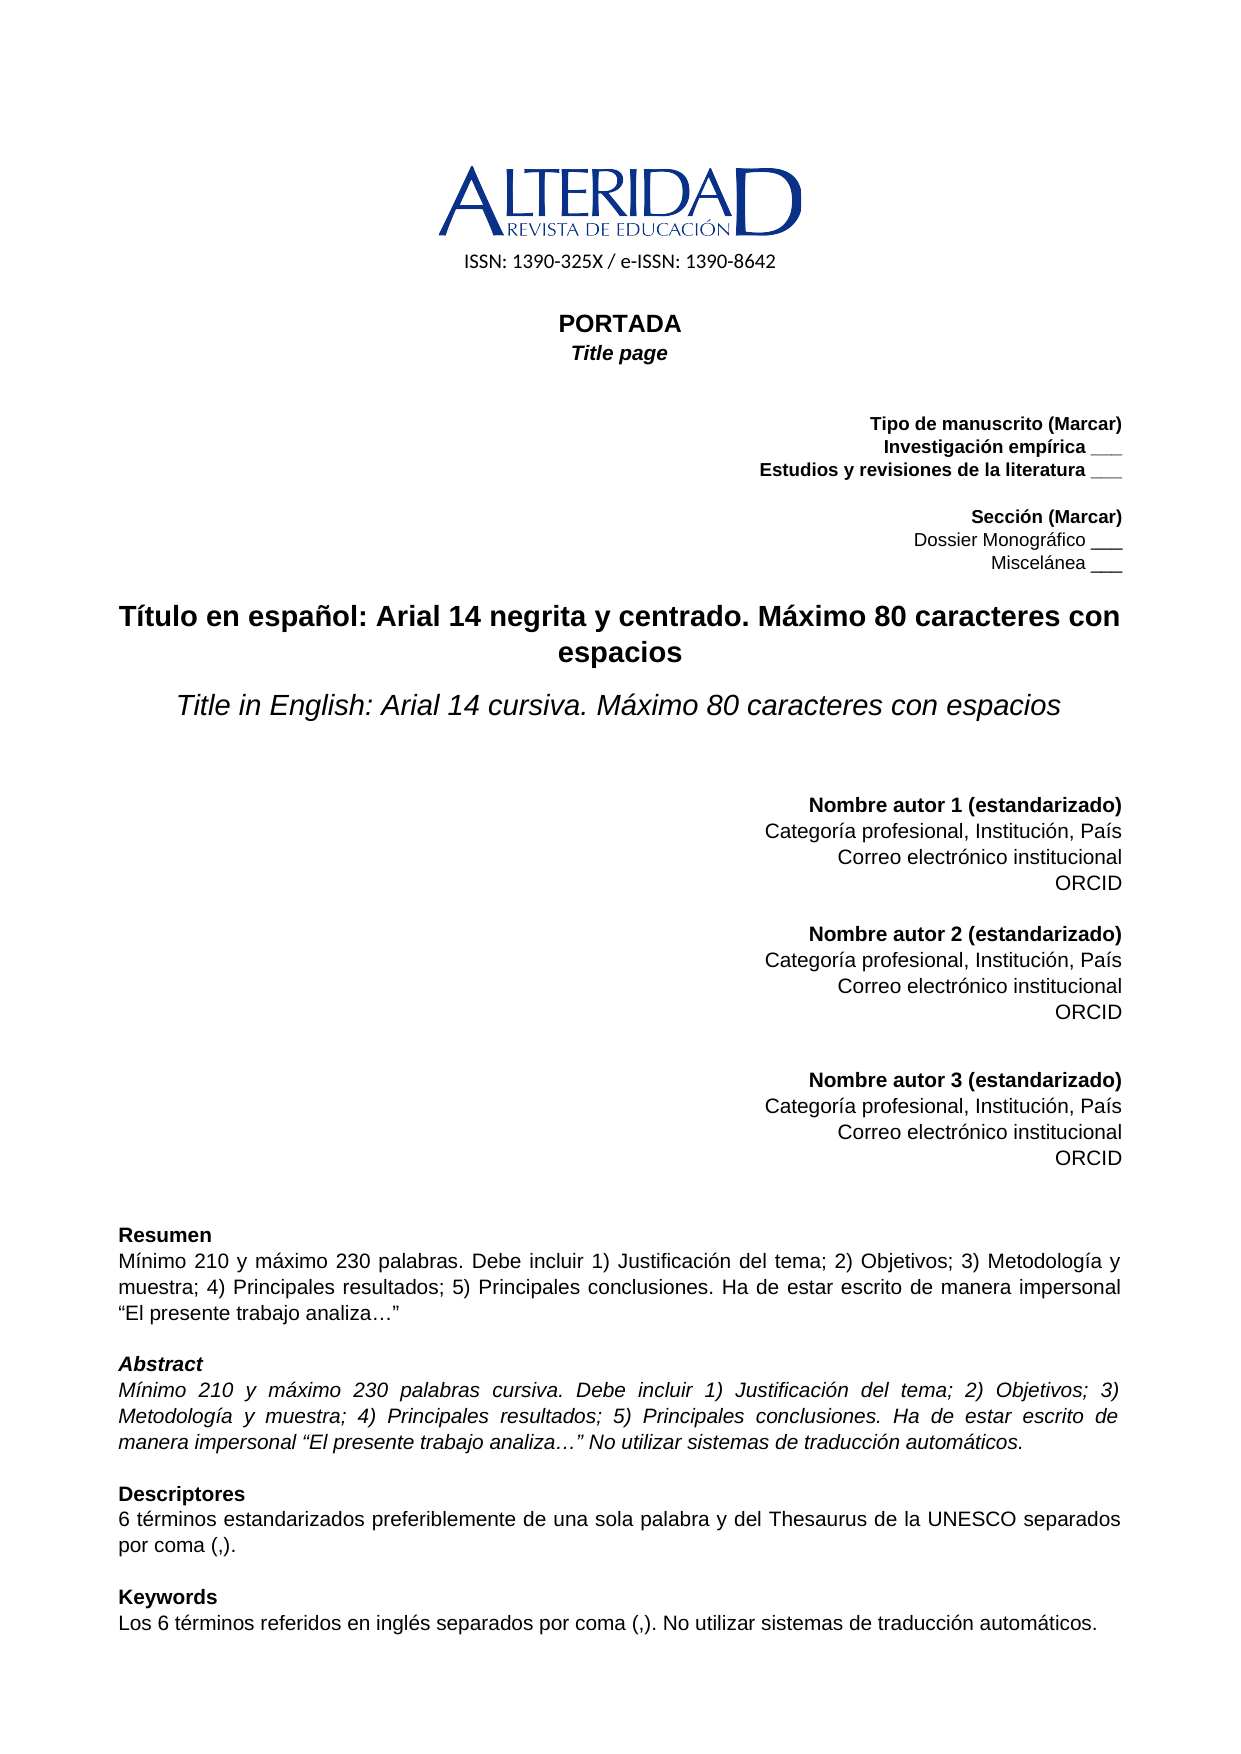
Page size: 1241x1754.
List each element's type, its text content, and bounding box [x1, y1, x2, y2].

text Nombre autor 2 (estandarizado) [118, 922, 1122, 946]
text Categoría profesional, Institución, País [118, 948, 1122, 972]
text ORCID [118, 1146, 1122, 1169]
text Nombre autor 1 (estandarizado) [118, 793, 1122, 817]
text PORTADA [118, 309, 1122, 338]
text Mínimo 210 y máximo 230 palabras. Debe incluir 1) Justificación del tema; 2) Objetivos; 3) Metodología y muestra; 4) Principales resultados; 5) Principales conclusiones. Ha de estar escrito de manera impersonal “El presente trabajo analiza…” [118, 1249, 1122, 1324]
text Categoría profesional, Institución, País [118, 819, 1122, 843]
text Sección (Marcar) [118, 506, 1122, 527]
text Categoría profesional, Institución, País [118, 1094, 1122, 1118]
text Los 6 términos referidos en inglés separados por coma (,). No utilizar sistemas de traducción automáticos. [118, 1611, 1122, 1634]
text Descriptores [118, 1481, 1122, 1505]
text Resumen [118, 1223, 1122, 1247]
text Title in English: Arial 14 cursiva. Máximo 80 caracteres con espacios [118, 687, 1122, 721]
text Investigación empírica ___ [118, 436, 1122, 457]
text ORCID [118, 871, 1122, 894]
text Dossier Monográfico ___ [118, 529, 1122, 550]
text Keywords [118, 1585, 1122, 1609]
picture [438, 166, 802, 236]
text 6 términos estandarizados preferiblemente de una sola palabra y del Thesaurus de la UNESCO separados por coma (,). [118, 1507, 1122, 1557]
text Miscelánea ___ [118, 552, 1122, 574]
text Title page [118, 340, 1122, 364]
text Título en español: Arial 14 negrita y centrado. Máximo 80 caracteres con espacios [118, 598, 1122, 668]
text Correo electrónico institucional [118, 1120, 1122, 1144]
text Nombre autor 3 (estandarizado) [118, 1068, 1122, 1092]
text Correo electrónico institucional [118, 845, 1122, 869]
text ORCID [118, 1000, 1122, 1024]
text Mínimo 210 y máximo 230 palabras cursiva. Debe incluir 1) Justificación del tema; 2) Objetivos; 3) Metodología y muestra; 4) Principales resultados; 5) Principales conclusiones. Ha de estar escrito de manera impersonal “El presente trabajo analiza…” No utilizar sistemas de traducción automáticos. [118, 1378, 1122, 1454]
text Correo electrónico institucional [118, 974, 1122, 998]
text Estudios y revisiones de la literatura ___ [118, 459, 1122, 481]
text Abstract [118, 1352, 1122, 1376]
text Tipo de manuscrito (Marcar) [118, 413, 1122, 434]
